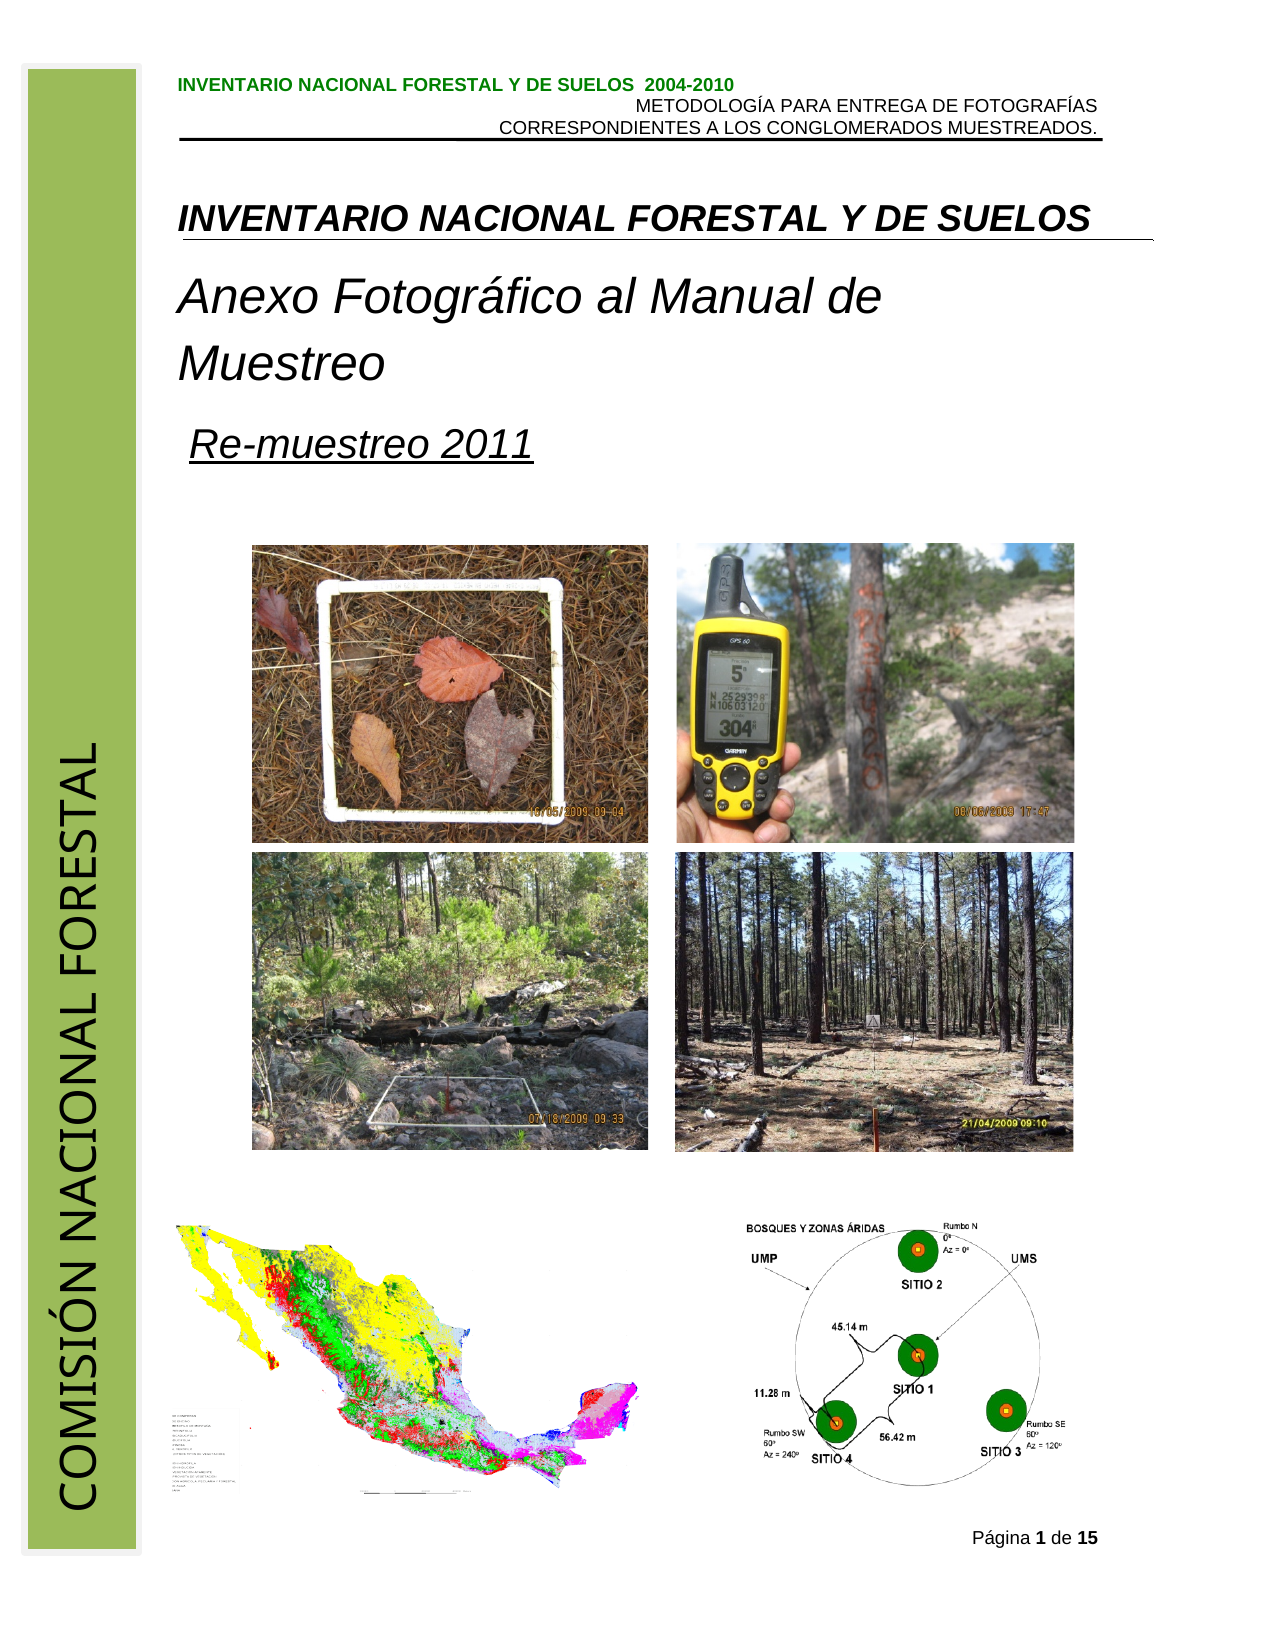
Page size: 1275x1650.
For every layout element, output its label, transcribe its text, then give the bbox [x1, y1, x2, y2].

text Anexo Fotográfico al Manual de Muestreo [177, 267, 1098, 390]
picture [252, 852, 649, 1150]
picture [172, 1217, 649, 1494]
picture [676, 543, 1075, 843]
picture [252, 545, 649, 843]
picture [738, 1217, 1075, 1489]
text INVENTARIO NACIONAL FORESTAL Y DE SUELOS [177, 196, 1098, 239]
picture [675, 852, 1074, 1152]
text Re-muestreo 2011Relación, descripción y etiquetamiento de las fotografías requeridas en el muestreo de campo del Inventario Nacional Forestal y de Suelos, acorde a la situación encontrada en campo. [177, 420, 1098, 468]
